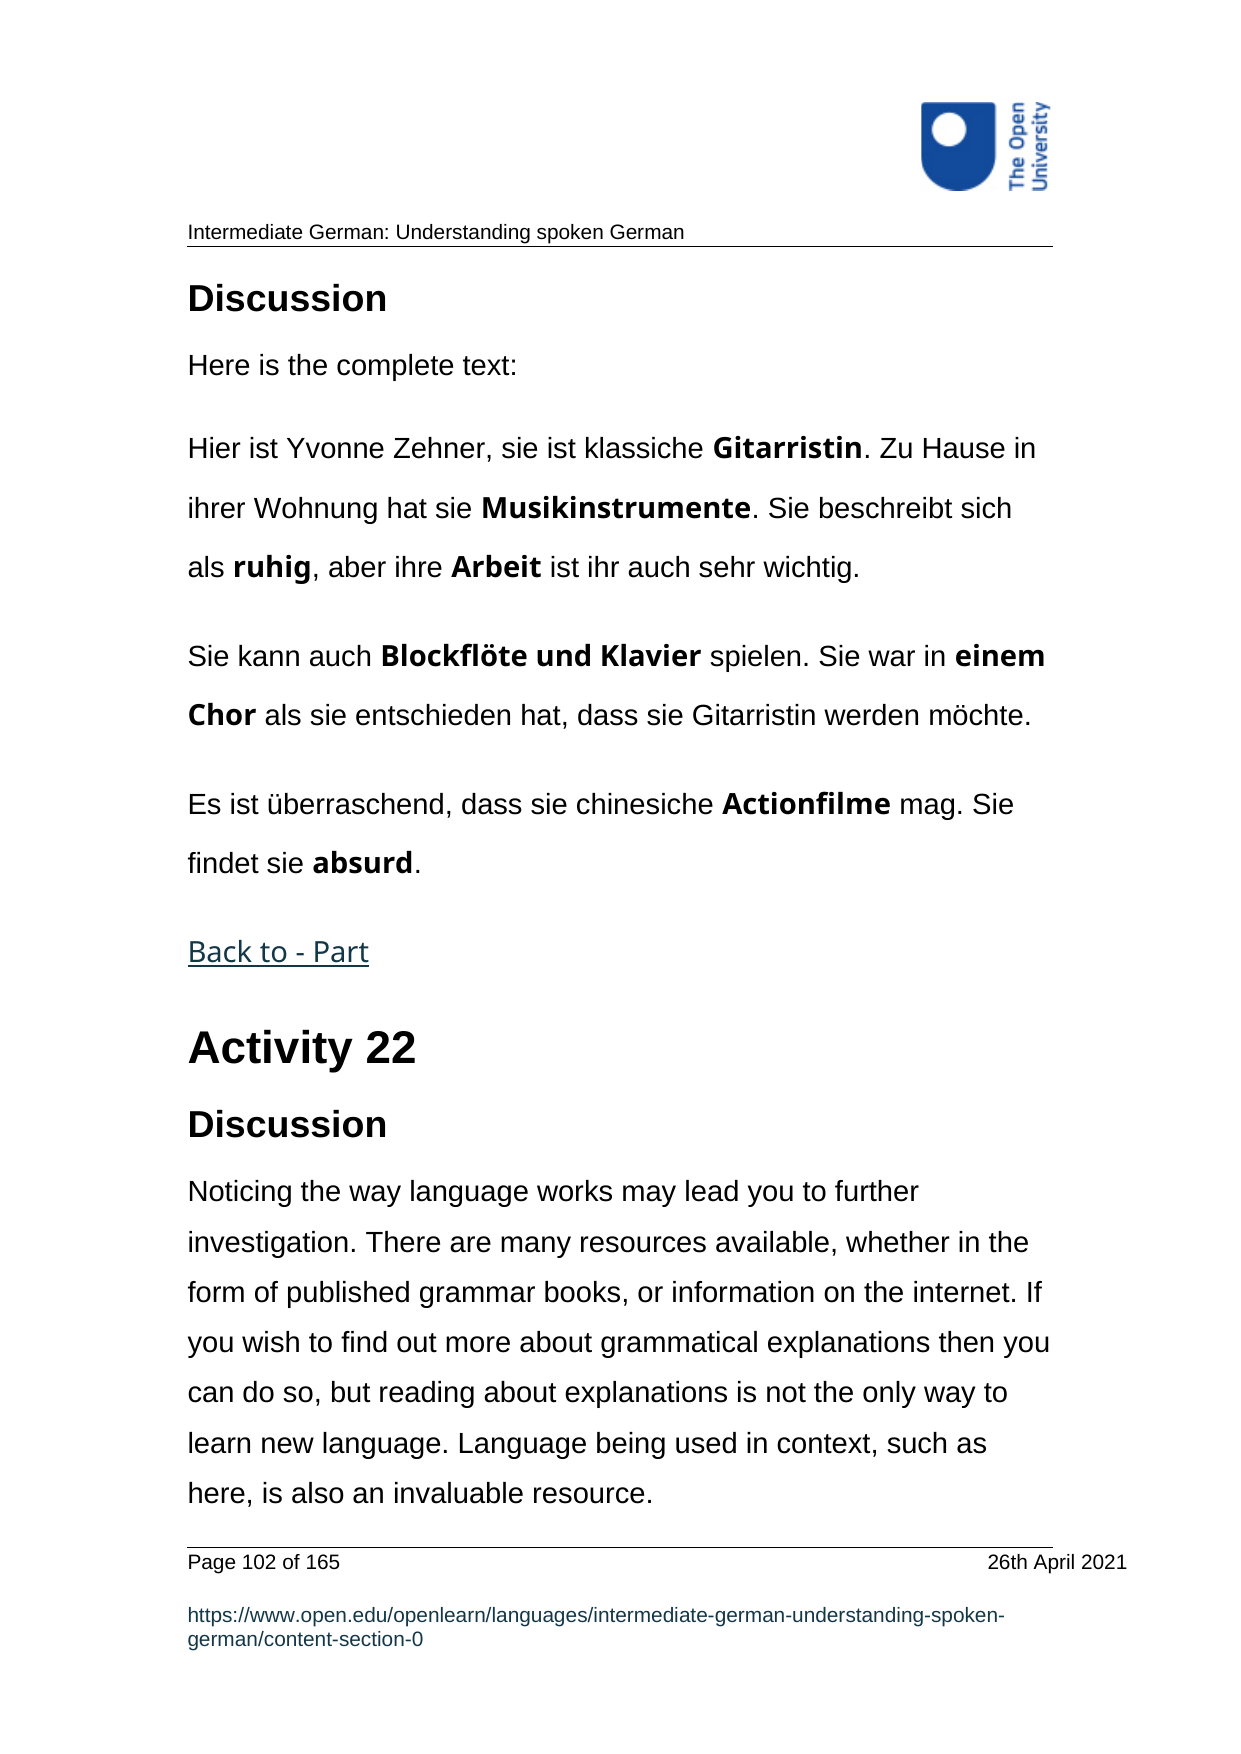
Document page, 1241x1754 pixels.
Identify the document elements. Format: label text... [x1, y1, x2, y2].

text Here is the complete text: [187, 348, 1053, 382]
subtitle Discussion [187, 1102, 1053, 1145]
subtitle Discussion [187, 276, 1053, 319]
text Sie kann auch Blockflöte und Klavier spielen. Sie war in einem Chor als sie entschieden hat, dass sie Gitarristin werden möchte. [187, 635, 1053, 734]
text Noticing the way language works may lead you to further investigation. There are many resources available, whether in the form of published grammar books, or information on the internet. If you wish to find out more about grammatical explanations then you can do so, but reading about explanations is not the only way to learn new language. Language being used in context, such as here, is also an invaluable resource. [187, 1174, 1053, 1510]
picture [921, 102, 1052, 191]
text Hier ist Yvonne Zehner, sie ist klassiche Gitarristin. Zu Hause in ihrer Wohnung hat sie Musikinstrumente. Sie beschreibt sich als ruhig, aber ihre Arbeit ist ihr auch sehr wichtig. [187, 428, 1053, 586]
text Back to - Part [187, 931, 1053, 971]
subtitle Activity 22 [187, 1020, 1053, 1073]
text Es ist überraschend, dass sie chinesiche Actionfilme mag. Sie findet sie absurd. [187, 783, 1053, 882]
